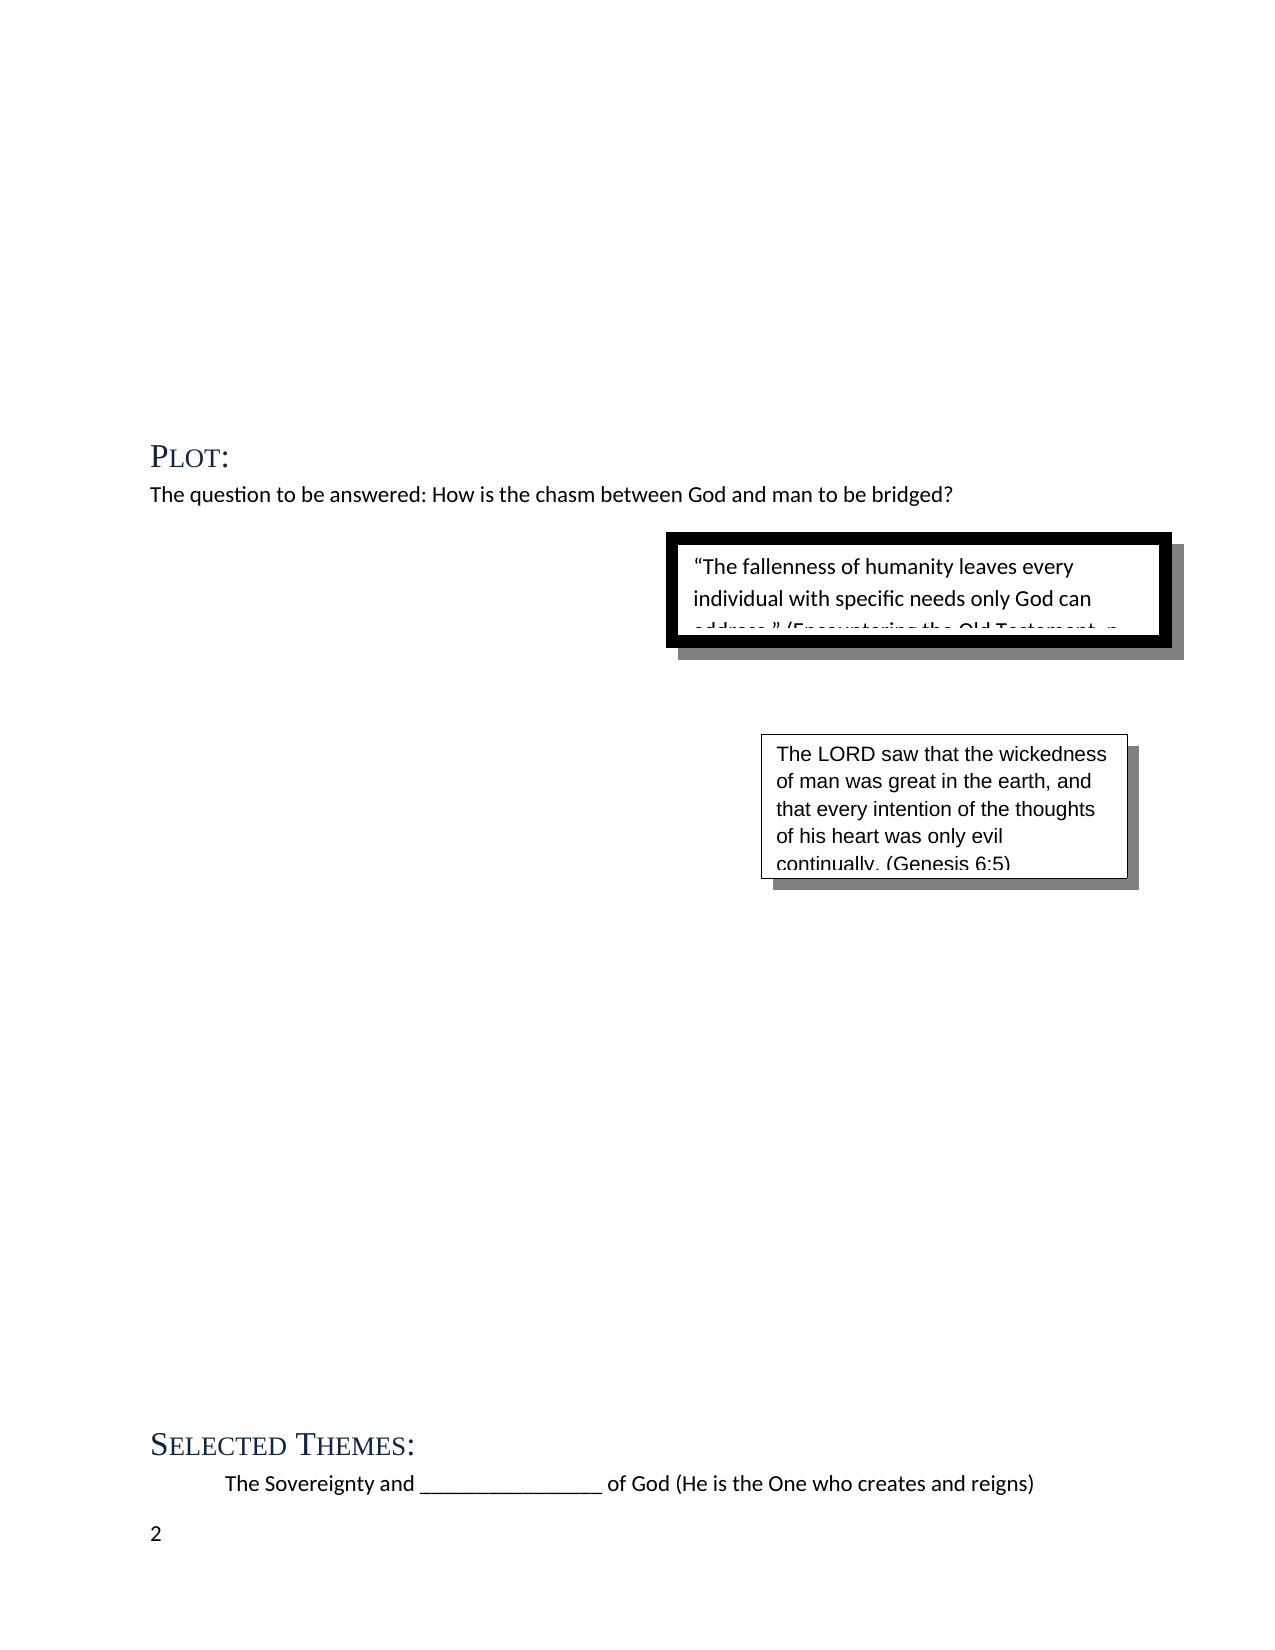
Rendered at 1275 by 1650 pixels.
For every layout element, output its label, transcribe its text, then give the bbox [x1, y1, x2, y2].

text The Sovereignty and ________________ of God (He is the One who creates and reigns) [225, 1469, 1125, 1497]
text The question to be answered: How is the chasm between God and man to be bridged? [150, 481, 1125, 508]
subtitle Plot: [150, 436, 1125, 474]
subtitle Selected Themes: [150, 1424, 1125, 1462]
